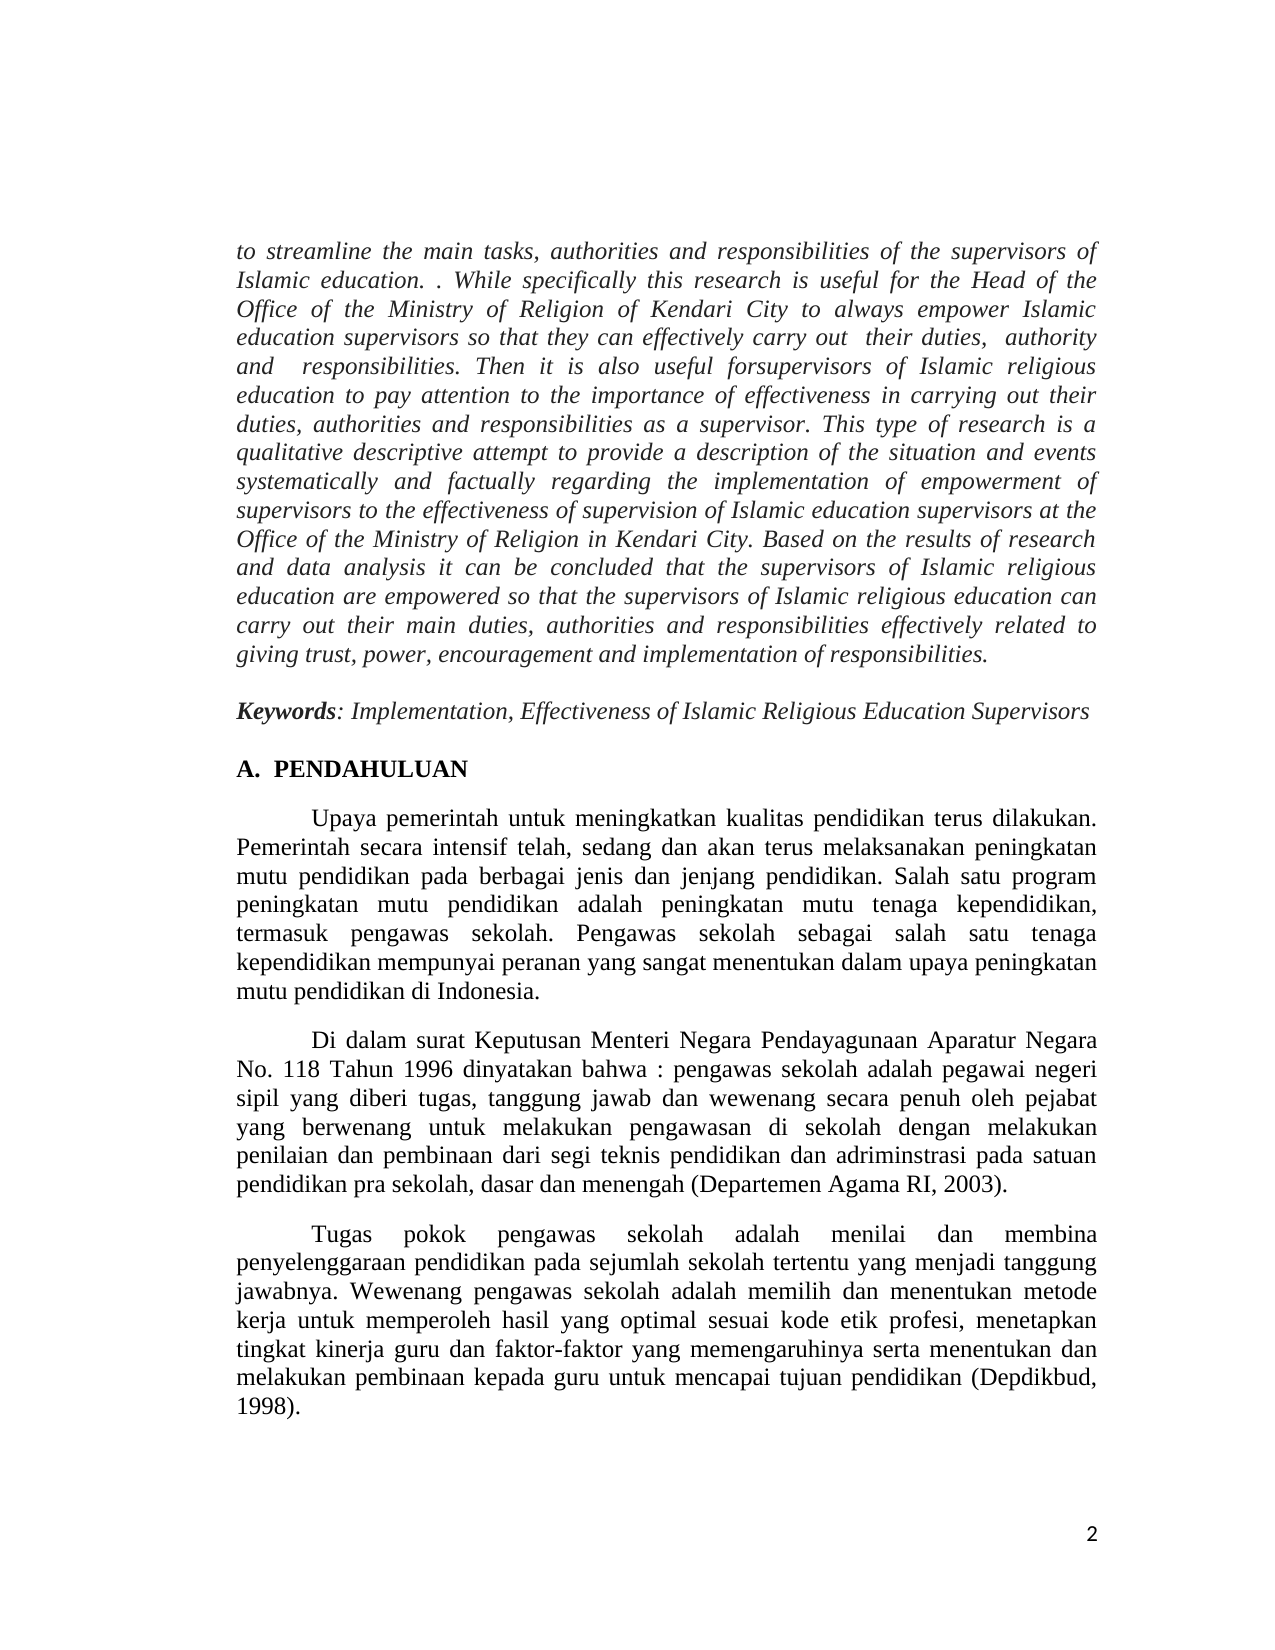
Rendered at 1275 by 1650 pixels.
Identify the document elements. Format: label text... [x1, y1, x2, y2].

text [236, 236, 1098, 667]
text Keywords: Implementation, Effectiveness of Islamic Religious Education Supervisors [236, 696, 1098, 725]
list PENDAHULUAN [236, 754, 1098, 782]
text Tugas pokok pengawas sekolah adalah menilai dan membina penyelenggaraan pendidikan pada sejumlah sekolah tertentu yang menjadi tanggung jawabnya. Wewenang pengawas sekolah adalah memilih dan menentukan metode kerja untuk memperoleh hasil yang optimal sesuai kode etik profesi, menetapkan tingkat kinerja guru dan faktor-faktor yang memengaruhinya serta menentukan dan melakukan pembinaan kepada guru untuk mencapai tujuan pendidikan (Depdikbud, 1998). [236, 1219, 1098, 1420]
text Upaya pemerintah untuk meningkatkan kualitas pendidikan terus dilakukan. Pemerintah secara intensif telah, sedang dan akan terus melaksanakan peningkatan mutu pendidikan pada berbagai jenis dan jenjang pendidikan. Salah satu program peningkatan mutu pendidikan adalah peningkatan mutu tenaga kependidikan, termasuk pengawas sekolah. Pengawas sekolah sebagai salah satu tenaga kependidikan mempunyai peranan yang sangat menentukan dalam upaya peningkatan mutu pendidikan di Indonesia. [236, 803, 1098, 1004]
text Di dalam surat Keputusan Menteri Negara Pendayagunaan Aparatur Negara No. 118 Tahun 1996 dinyatakan bahwa : pengawas sekolah adalah pegawai negeri sipil yang diberi tugas, tanggung jawab dan wewenang secara penuh oleh pejabat yang berwenang untuk melakukan pengawasan di sekolah dengan melakukan penilaian dan pembinaan dari segi teknis pendidikan dan adriminstrasi pada satuan pendidikan pra sekolah, dasar dan menengah (Departemen Agama RI, 2003). [236, 1025, 1098, 1198]
